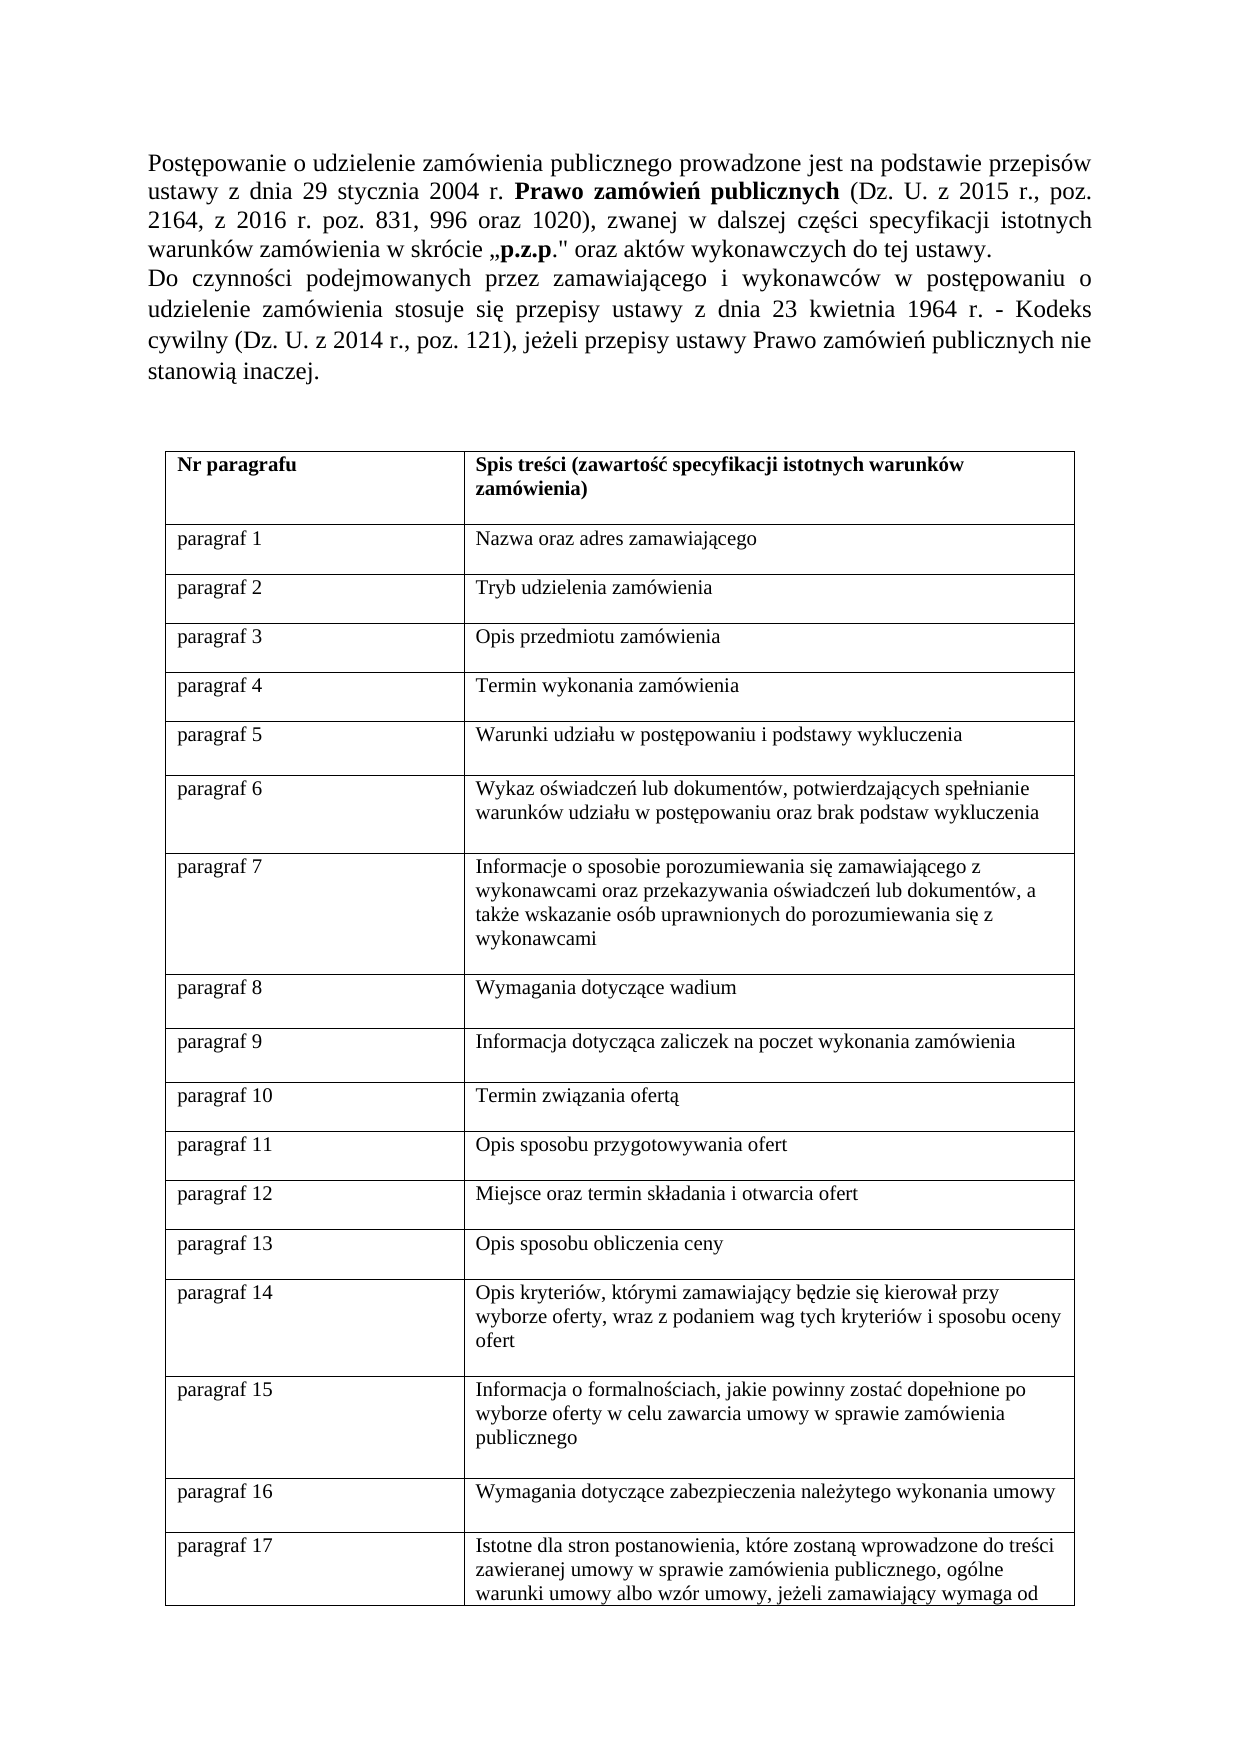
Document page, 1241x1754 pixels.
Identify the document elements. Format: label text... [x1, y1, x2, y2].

table_cell paragraf 11 [166, 1132, 464, 1180]
table_cell Opis kryteriów, którymi zamawiający będzie się kierował przy wyborze oferty, wraz z podaniem wag tych kryteriów i sposobu oceny ofert [465, 1280, 1074, 1376]
table_cell paragraf 16 [166, 1479, 464, 1532]
table_cell paragraf 14 [166, 1280, 464, 1376]
table_cell paragraf 2 [166, 575, 464, 623]
table_cell paragraf 17 [166, 1533, 464, 1605]
table_cell Tryb udzielenia zamówienia [465, 575, 1074, 623]
table_cell paragraf 8 [166, 975, 464, 1028]
table_cell paragraf 13 [166, 1230, 464, 1278]
table_header Nr paragrafu [166, 452, 464, 524]
table_cell Warunki udziału w postępowaniu i podstawy wykluczenia [465, 722, 1074, 775]
table_cell Informacja dotycząca zaliczek na poczet wykonania zamówienia [465, 1029, 1074, 1082]
table_cell Wymagania dotyczące wadium [465, 975, 1074, 1028]
table_header Spis treści (zawartość specyfikacji istotnych warunków zamówienia) [465, 452, 1074, 524]
table_cell paragraf 5 [166, 722, 464, 775]
table_cell paragraf 9 [166, 1029, 464, 1082]
table_cell paragraf 3 [166, 624, 464, 672]
text Postępowanie o udzielenie zamówienia publicznego prowadzone jest na podstawie przepisów ustawy z dnia 29 stycznia 2004 r. Prawo zamówień publicznych (Dz. U. z 2015 r., poz. 2164, z 2016 r. poz. 831, 996 oraz 1020), zwanej w dalszej części specyfikacji istotnych warunków zamówienia w skrócie „p.z.p." oraz aktów wykonawczych do tej ustawy. [148, 148, 1093, 263]
table_cell Miejsce oraz termin składania i otwarcia ofert [465, 1181, 1074, 1229]
table_cell Opis przedmiotu zamówienia [465, 624, 1074, 672]
table_cell paragraf 12 [166, 1181, 464, 1229]
table_cell paragraf 6 [166, 776, 464, 853]
table_cell Termin wykonania zamówienia [465, 673, 1074, 721]
table_cell paragraf 4 [166, 673, 464, 721]
table_cell paragraf 10 [166, 1083, 464, 1131]
table_cell Nazwa oraz adres zamawiającego [465, 525, 1074, 573]
text Do czynności podejmowanych przez zamawiającego i wykonawców w postępowaniu o udzielenie zamówienia stosuje się przepisy ustawy z dnia 23 kwietnia 1964 r. - Kodeks cywilny (Dz. U. z 2014 r., poz. 121), jeżeli przepisy ustawy Prawo zamówień publicznych nie stanowią inaczej. [148, 263, 1093, 384]
table_cell Opis sposobu przygotowywania ofert [465, 1132, 1074, 1180]
table_cell Termin związania ofertą [465, 1083, 1074, 1131]
table_cell paragraf 15 [166, 1377, 464, 1478]
table_cell paragraf 7 [166, 854, 464, 974]
table_cell paragraf 1 [166, 525, 464, 573]
table_cell Wykaz oświadczeń lub dokumentów, potwierdzających spełnianie warunków udziału w postępowaniu oraz brak podstaw wykluczenia [465, 776, 1074, 853]
table_cell Informacja o formalnościach, jakie powinny zostać dopełnione po wyborze oferty w celu zawarcia umowy w sprawie zamówienia publicznego [465, 1377, 1074, 1478]
table_cell Informacje o sposobie porozumiewania się zamawiającego z wykonawcami oraz przekazywania oświadczeń lub dokumentów, a także wskazanie osób uprawnionych do porozumiewania się z wykonawcami [465, 854, 1074, 974]
table_cell Wymagania dotyczące zabezpieczenia należytego wykonania umowy [465, 1479, 1074, 1532]
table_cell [465, 1533, 1074, 1605]
table_cell Opis sposobu obliczenia ceny [465, 1230, 1074, 1278]
